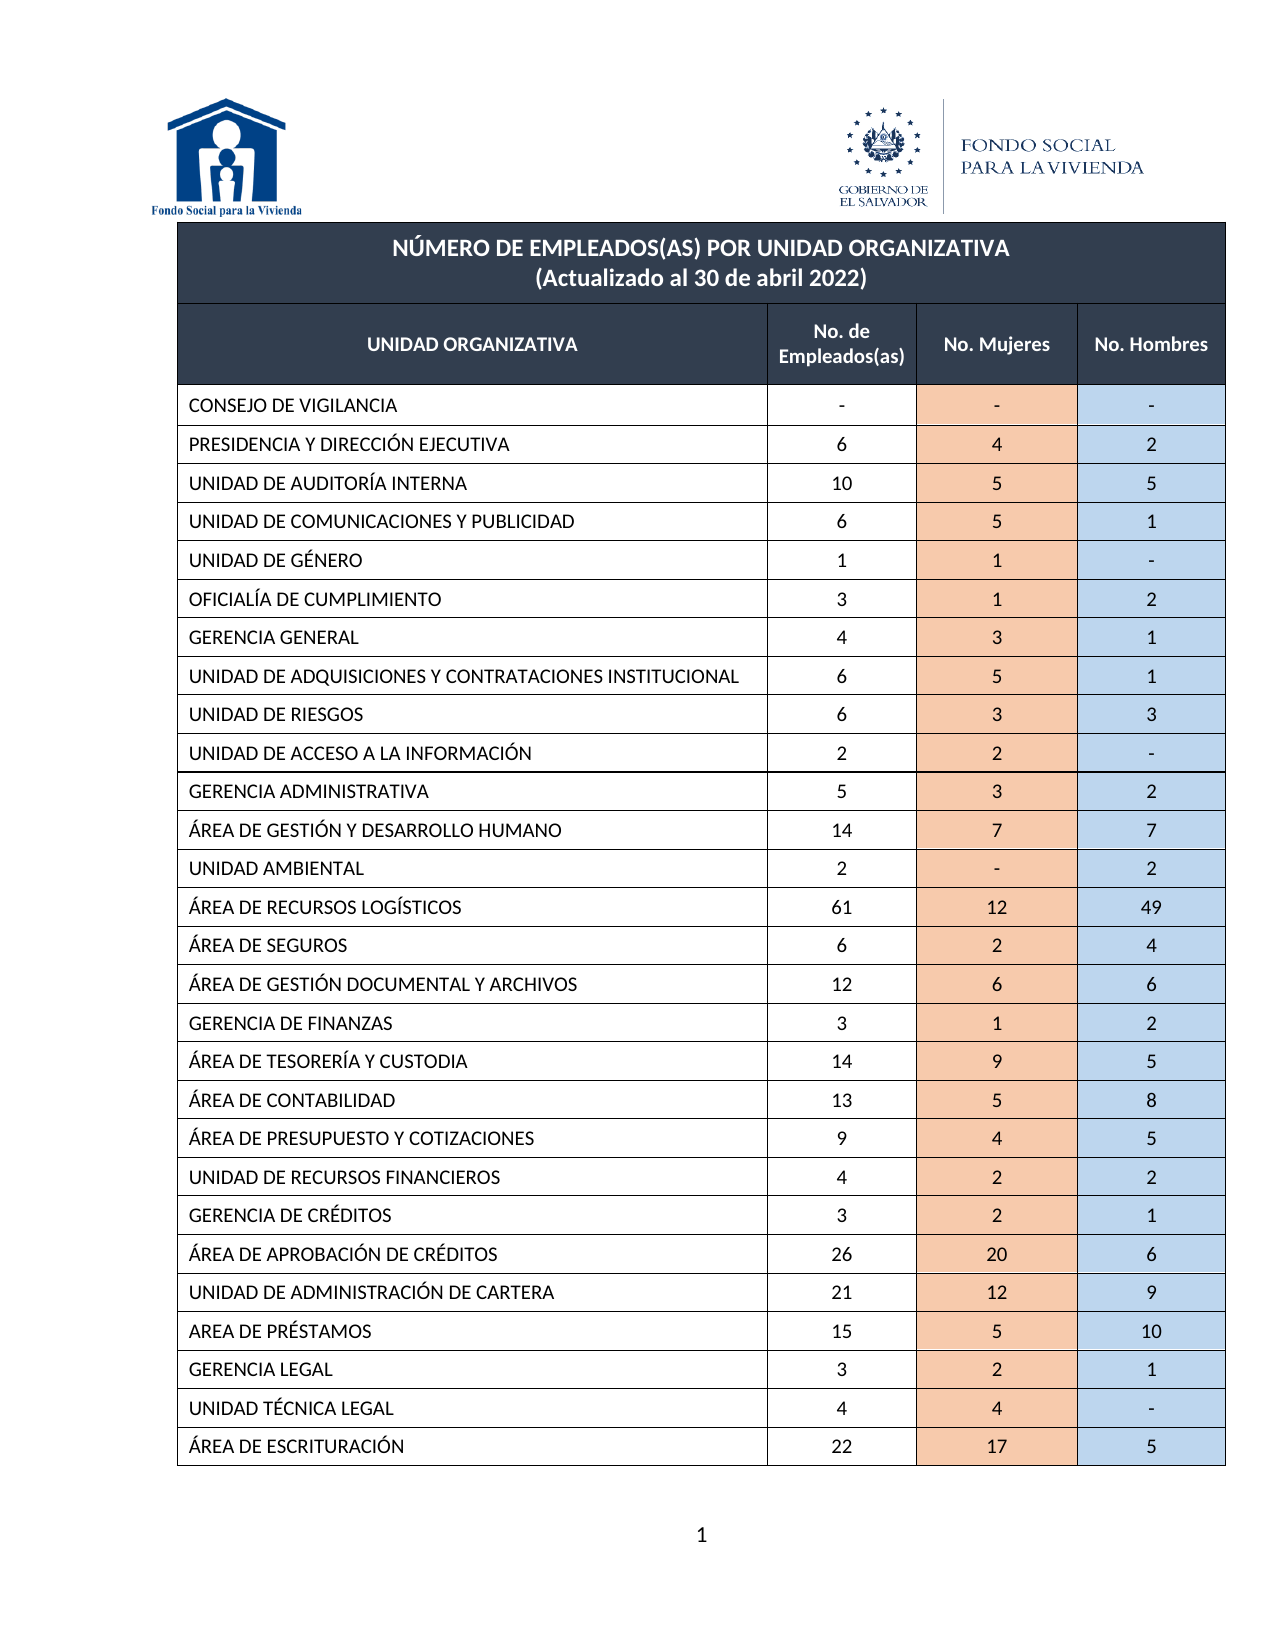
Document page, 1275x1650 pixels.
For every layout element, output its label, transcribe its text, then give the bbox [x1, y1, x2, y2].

table_cell 3 [917, 618, 1077, 656]
table_cell UNIDAD DE RIESGOS [178, 695, 767, 733]
table_cell GERENCIA GENERAL [178, 618, 767, 656]
table_cell 2 [917, 927, 1077, 964]
table_cell 2 [1078, 850, 1225, 887]
table_cell 1 [1078, 618, 1225, 656]
table_cell 5 [1078, 464, 1225, 502]
table_cell 4 [917, 1389, 1077, 1427]
picture [839, 99, 1144, 214]
table_cell 7 [1078, 811, 1225, 848]
table_cell 5 [1078, 1428, 1225, 1465]
table_cell ÁREA DE PRESUPUESTO Y COTIZACIONES [178, 1119, 767, 1157]
table_cell PRESIDENCIA Y DIRECCIÓN EJECUTIVA [178, 426, 767, 463]
table_cell 6 [768, 426, 916, 463]
table_cell OFICIALÍA DE CUMPLIMIENTO [178, 580, 767, 617]
table_cell 5 [1078, 1042, 1225, 1080]
table_cell UNIDAD DE GÉNERO [178, 541, 767, 579]
table_cell UNIDAD DE ACCESO A LA INFORMACIÓN [178, 734, 767, 771]
table_cell GERENCIA LEGAL [178, 1351, 767, 1388]
table_cell ÁREA DE GESTIÓN DOCUMENTAL Y ARCHIVOS [178, 965, 767, 1003]
table_cell 17 [917, 1428, 1077, 1465]
table_cell - [1078, 385, 1225, 424]
table_cell 2 [1078, 426, 1225, 463]
table_cell 4 [1078, 927, 1225, 964]
table_cell ÁREA DE SEGUROS [178, 927, 767, 964]
table_cell ÁREA DE CONTABILIDAD [178, 1081, 767, 1118]
table_cell 10 [1078, 1312, 1225, 1349]
table_cell 5 [1078, 1119, 1225, 1157]
table_cell 5 [768, 773, 916, 810]
table_cell 4 [768, 1158, 916, 1195]
table_cell 3 [917, 773, 1077, 810]
table_cell 14 [768, 1042, 916, 1080]
table_cell 1 [1078, 503, 1225, 540]
table_cell 3 [768, 580, 916, 617]
table_cell 1 [917, 541, 1077, 579]
table_cell 4 [768, 618, 916, 656]
table_cell - [768, 385, 916, 424]
table_cell 6 [1078, 965, 1225, 1003]
table_cell 5 [917, 464, 1077, 502]
table_cell 13 [768, 1081, 916, 1118]
table_cell 14 [768, 811, 916, 848]
table_cell 10 [768, 464, 916, 502]
table_cell No. de Empleados(as) [768, 304, 916, 384]
table_cell ÁREA DE APROBACIÓN DE CRÉDITOS [178, 1235, 767, 1272]
table_cell 21 [768, 1274, 916, 1311]
table_cell 3 [768, 1351, 916, 1388]
table_cell 5 [917, 1312, 1077, 1349]
table_cell 12 [768, 965, 916, 1003]
table_cell 6 [1078, 1235, 1225, 1272]
table_cell GERENCIA DE CRÉDITOS [178, 1196, 767, 1234]
table_cell 1 [1078, 1196, 1225, 1234]
table_cell 4 [917, 426, 1077, 463]
table_cell 61 [768, 888, 916, 926]
table_cell 8 [1078, 1081, 1225, 1118]
table_cell 6 [768, 503, 916, 540]
table_cell UNIDAD DE RECURSOS FINANCIEROS [178, 1158, 767, 1195]
table_cell 4 [917, 1119, 1077, 1157]
table_cell UNIDAD DE AUDITORÍA INTERNA [178, 464, 767, 502]
table_cell 12 [917, 888, 1077, 926]
table_cell 1 [917, 580, 1077, 617]
table_cell 5 [917, 1081, 1077, 1118]
table_cell UNIDAD DE ADMINISTRACIÓN DE CARTERA [178, 1274, 767, 1311]
table_cell - [1078, 734, 1225, 771]
table_cell AREA DE PRÉSTAMOS [178, 1312, 767, 1349]
table_cell No. Hombres [1078, 304, 1225, 384]
table_cell No. Mujeres [917, 304, 1077, 384]
table_cell GERENCIA DE FINANZAS [178, 1004, 767, 1041]
table_cell 1 [768, 541, 916, 579]
table_cell - [1078, 1389, 1225, 1427]
table_cell 6 [768, 657, 916, 694]
table_cell 49 [1078, 888, 1225, 926]
table_cell 26 [768, 1235, 916, 1272]
table_cell 1 [1078, 657, 1225, 694]
table_cell 9 [917, 1042, 1077, 1080]
table_cell 6 [917, 965, 1077, 1003]
table_cell 2 [1078, 1158, 1225, 1195]
table_cell 1 [917, 1004, 1077, 1041]
table_cell 9 [768, 1119, 916, 1157]
table_cell 3 [1078, 695, 1225, 733]
table_cell 2 [768, 734, 916, 771]
table_cell UNIDAD ORGANIZATIVA [178, 304, 767, 384]
table_cell 2 [1078, 580, 1225, 617]
table_cell 2 [917, 1351, 1077, 1388]
table_cell 1 [1078, 1351, 1225, 1388]
table_cell 2 [917, 1196, 1077, 1234]
table_cell 12 [917, 1274, 1077, 1311]
table_cell 3 [768, 1004, 916, 1041]
table_cell UNIDAD DE ADQUISICIONES Y CONTRATACIONES INSTITUCIONAL [178, 657, 767, 694]
table_cell - [1078, 541, 1225, 579]
table_cell 2 [1078, 1004, 1225, 1041]
table_header NÚMERO DE EMPLEADOS(AS) POR UNIDAD ORGANIZATIVA (Actualizado al 30 de abril 2022) [178, 223, 1225, 303]
table_cell 9 [1078, 1274, 1225, 1311]
table_cell - [917, 385, 1077, 424]
table_cell CONSEJO DE VIGILANCIA [178, 385, 767, 424]
table_cell UNIDAD DE COMUNICACIONES Y PUBLICIDAD [178, 503, 767, 540]
table_cell UNIDAD AMBIENTAL [178, 850, 767, 887]
table_cell 7 [917, 811, 1077, 848]
table_cell 3 [768, 1196, 916, 1234]
picture [151, 98, 302, 217]
table_cell GERENCIA ADMINISTRATIVA [178, 773, 767, 810]
table_cell 2 [917, 734, 1077, 771]
table_cell ÁREA DE TESORERÍA Y CUSTODIA [178, 1042, 767, 1080]
table_cell - [917, 850, 1077, 887]
table_cell 5 [917, 503, 1077, 540]
table_cell 2 [917, 1158, 1077, 1195]
table_cell 2 [1078, 773, 1225, 810]
table_cell UNIDAD TÉCNICA LEGAL [178, 1389, 767, 1427]
table_cell 22 [768, 1428, 916, 1465]
table_cell 5 [917, 657, 1077, 694]
table_cell 4 [768, 1389, 916, 1427]
table_cell 6 [768, 927, 916, 964]
table_cell ÁREA DE ESCRITURACIÓN [178, 1428, 767, 1465]
table_cell 15 [768, 1312, 916, 1349]
table_cell ÁREA DE RECURSOS LOGÍSTICOS [178, 888, 767, 926]
table_cell 20 [917, 1235, 1077, 1272]
table_cell 6 [768, 695, 916, 733]
table_cell ÁREA DE GESTIÓN Y DESARROLLO HUMANO [178, 811, 767, 848]
table_cell 2 [768, 850, 916, 887]
table_cell 3 [917, 695, 1077, 733]
